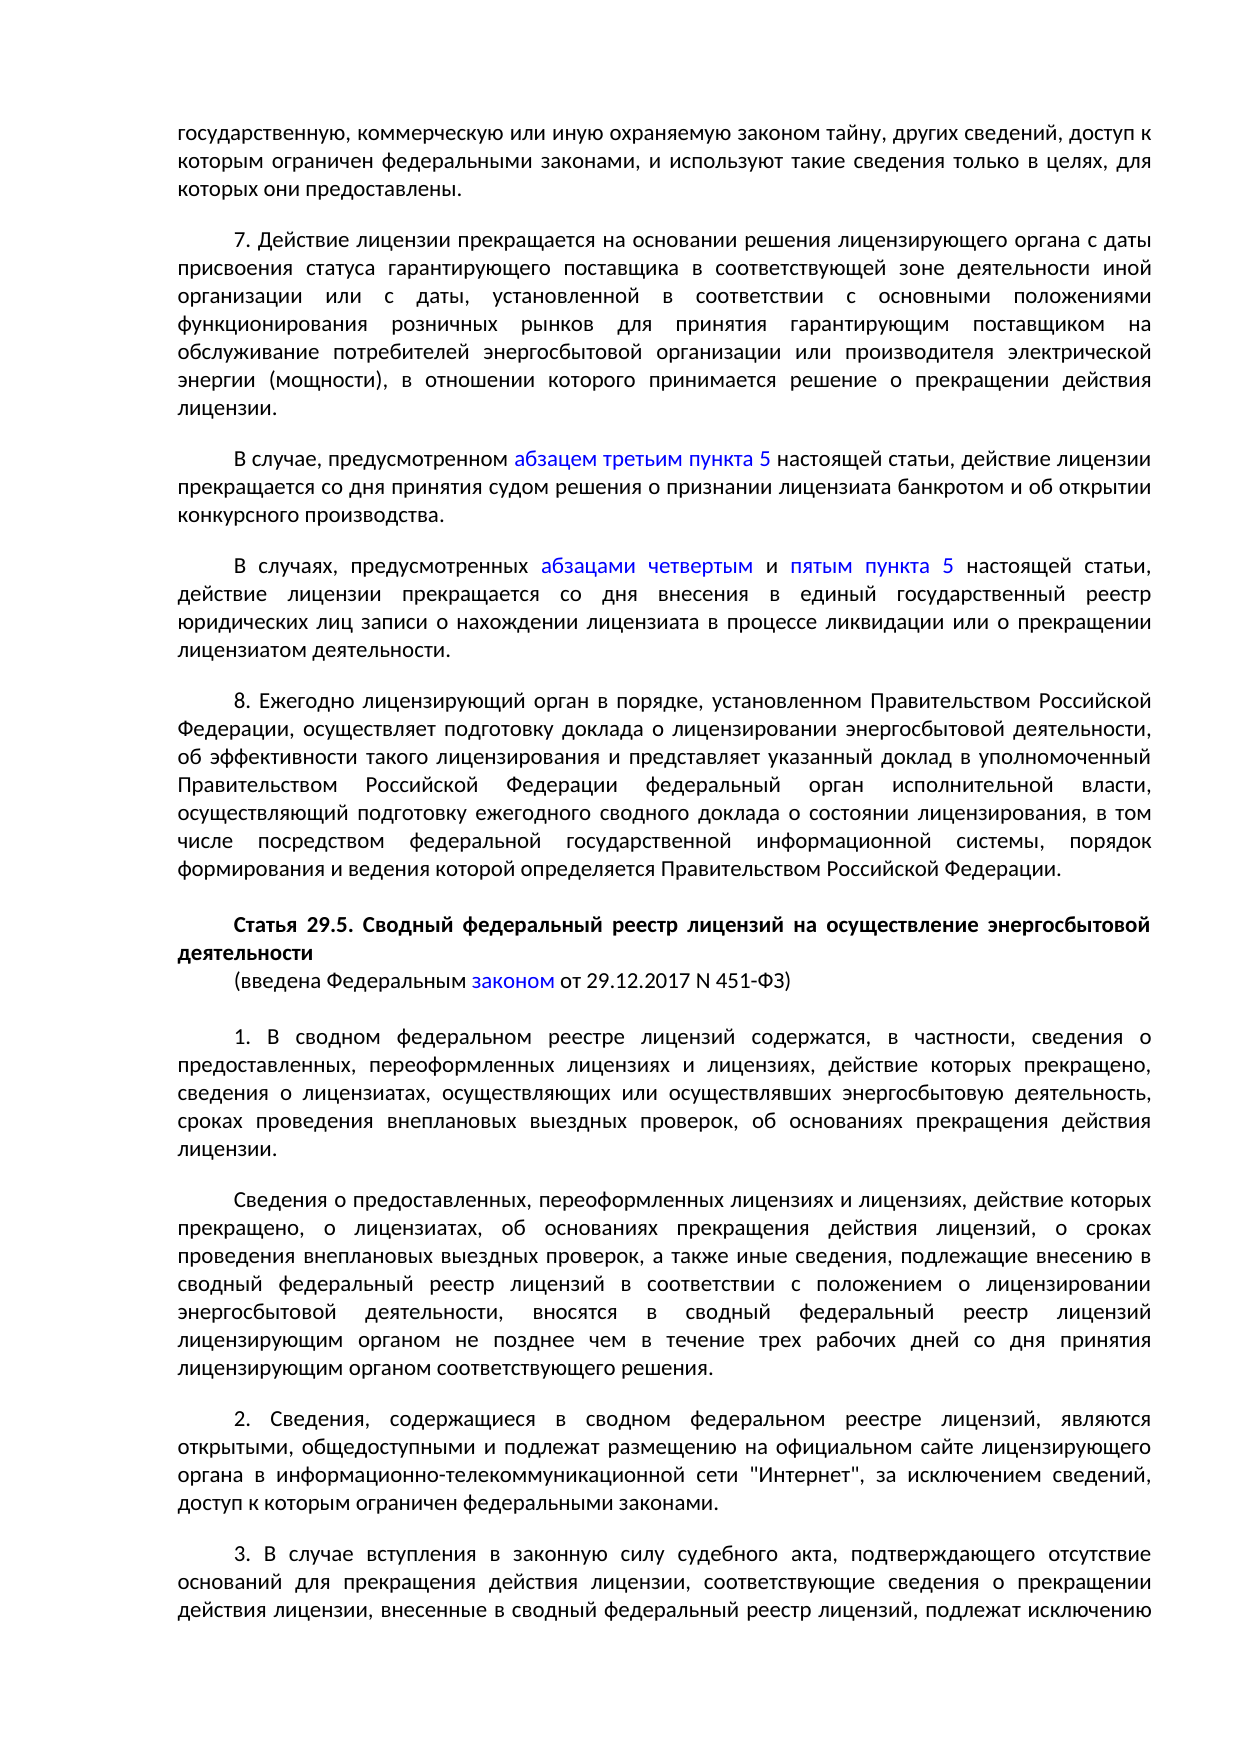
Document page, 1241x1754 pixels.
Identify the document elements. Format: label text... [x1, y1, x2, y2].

text 2. Сведения, содержащиеся в сводном федеральном реестре лицензий, являются открытыми, общедоступными и подлежат размещению на официальном сайте лицензирующего органа в информационно-телекоммуникационной сети "Интернет", за исключением сведений, доступ к которым ограничен федеральными законами. [177, 1404, 1152, 1517]
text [177, 1539, 1152, 1623]
text (введена Федеральным законом от 29.12.2017 N 451-ФЗ) [177, 966, 1152, 994]
text 8. Ежегодно лицензирующий орган в порядке, установленном Правительством Российской Федерации, осуществляет подготовку доклада о лицензировании энергосбытовой деятельности, об эффективности такого лицензирования и представляет указанный доклад в уполномоченный Правительством Российской Федерации федеральный орган исполнительной власти, осуществляющий подготовку ежегодного сводного доклада о состоянии лицензирования, в том числе посредством федеральной государственной информационной системы, порядок формирования и ведения которой определяется Правительством Российской Федерации. [177, 686, 1152, 882]
text В случаях, предусмотренных абзацами четвертым и пятым пункта 5 настоящей статьи, действие лицензии прекращается со дня внесения в единый государственный реестр юридических лиц записи о нахождении лицензиата в процессе ликвидации или о прекращении лицензиатом деятельности. [177, 551, 1152, 663]
title Статья 29.5. Сводный федеральный реестр лицензий на осуществление энергосбытовой деятельности [177, 910, 1152, 966]
text Сведения о предоставленных, переоформленных лицензиях и лицензиях, действие которых прекращено, о лицензиатах, об основаниях прекращения действия лицензий, о сроках проведения внеплановых выездных проверок, а также иные сведения, подлежащие внесению в сводный федеральный реестр лицензий в соответствии с положением о лицензировании энергосбытовой деятельности, вносятся в сводный федеральный реестр лицензий лицензирующим органом не позднее чем в течение трех рабочих дней со дня принятия лицензирующим органом соответствующего решения. [177, 1185, 1152, 1382]
text 1. В сводном федеральном реестре лицензий содержатся, в частности, сведения о предоставленных, переоформленных лицензиях и лицензиях, действие которых прекращено, сведения о лицензиатах, осуществляющих или осуществлявших энергосбытовую деятельность, сроках проведения внеплановых выездных проверок, об основаниях прекращения действия лицензии. [177, 1022, 1152, 1162]
text В случае, предусмотренном абзацем третьим пункта 5 настоящей статьи, действие лицензии прекращается со дня принятия судом решения о признании лицензиата банкротом и об открытии конкурсного производства. [177, 444, 1152, 528]
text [177, 118, 1152, 202]
text 7. Действие лицензии прекращается на основании решения лицензирующего органа с даты присвоения статуса гарантирующего поставщика в соответствующей зоне деятельности иной организации или с даты, установленной в соответствии с основными положениями функционирования розничных рынков для принятия гарантирующим поставщиком на обслуживание потребителей энергосбытовой организации или производителя электрической энергии (мощности), в отношении которого принимается решение о прекращении действия лицензии. [177, 225, 1152, 421]
